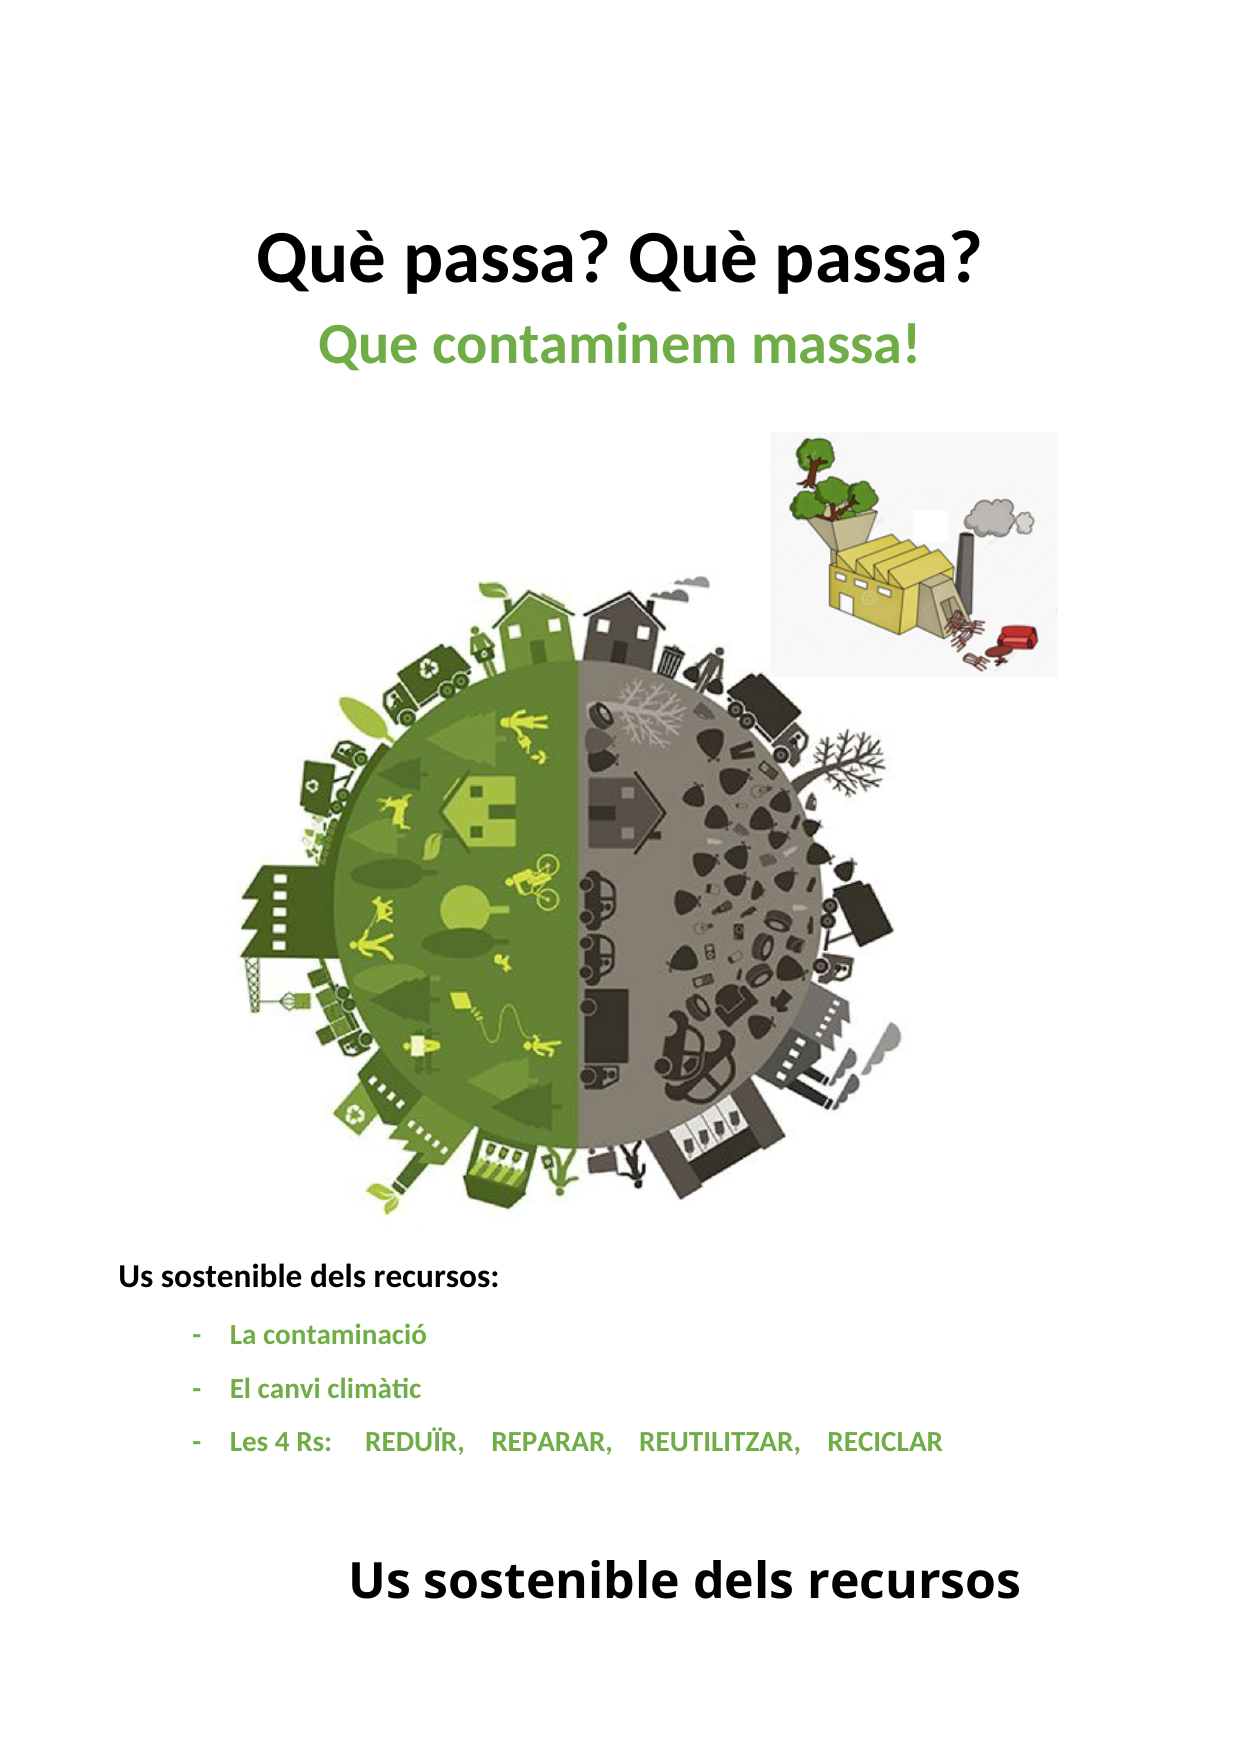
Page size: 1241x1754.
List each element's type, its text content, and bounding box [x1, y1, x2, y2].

list El canvi climàtic [192, 1370, 1122, 1405]
list Les 4 Rs: REDUÏR, REPARAR, REUTILITZAR, RECICLAR [192, 1423, 1122, 1459]
list La contaminació [192, 1316, 1122, 1352]
list Us sostenible dels recursos [348, 1545, 1122, 1613]
text Us sostenible dels recursos: [118, 1255, 1122, 1296]
text Què passa? Què passa? Que contaminem massa! [118, 210, 1122, 378]
picture [223, 432, 1058, 1240]
